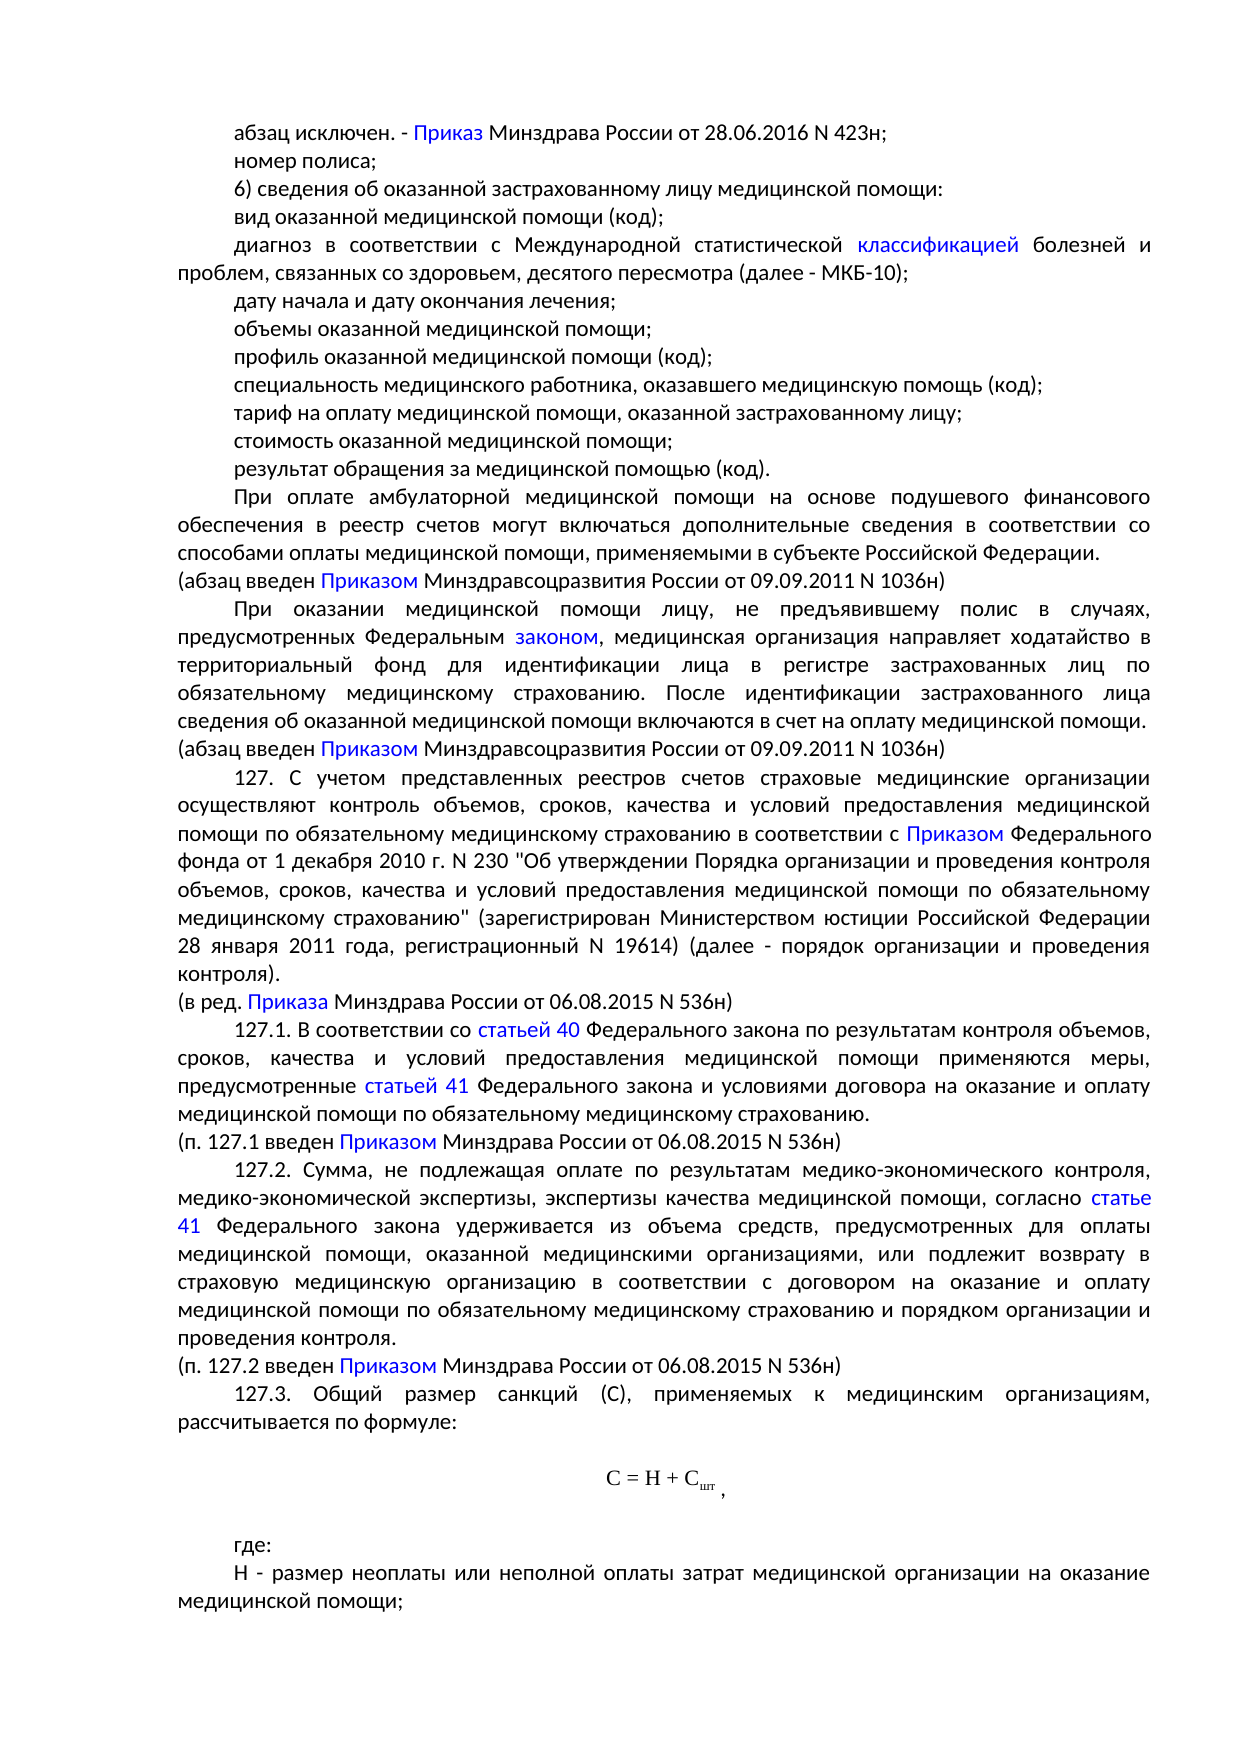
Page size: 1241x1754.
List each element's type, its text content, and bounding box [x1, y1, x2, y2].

text 127.3. Общий размер санкций (С), применяемых к медицинским организациям, рассчитывается по формуле: [177, 1379, 1152, 1435]
text 127. С учетом представленных реестров счетов страховые медицинские организации осуществляют контроль объемов, сроков, качества и условий предоставления медицинской помощи по обязательному медицинскому страхованию в соответствии с Приказом Федерального фонда от 1 декабря 2010 г. N 230 "Об утверждении Порядка организации и проведения контроля объемов, сроков, качества и условий предоставления медицинской помощи по обязательному медицинскому страхованию" (зарегистрирован Министерством юстиции Российской Федерации 28 января 2011 года, регистрационный N 19614) (далее - порядок организации и проведения контроля). [177, 763, 1152, 987]
text (п. 127.2 введен Приказом Минздрава России от 06.08.2015 N 536н) [177, 1351, 1152, 1379]
text 127.1. В соответствии со статьей 40 Федерального закона по результатам контроля объемов, сроков, качества и условий предоставления медицинской помощи применяются меры, предусмотренные статьей 41 Федерального закона и условиями договора на оказание и оплату медицинской помощи по обязательному медицинскому страхованию. [177, 1015, 1152, 1127]
text При оказании медицинской помощи лицу, не предъявившему полис в случаях, предусмотренных Федеральным законом, медицинская организация направляет ходатайство в территориальный фонд для идентификации лица в регистре застрахованных лиц по обязательному медицинскому страхованию. После идентификации застрахованного лица сведения об оказанной медицинской помощи включаются в счет на оплату медицинской помощи. [177, 594, 1152, 734]
text При оплате амбулаторной медицинской помощи на основе подушевого финансового обеспечения в реестр счетов могут включаться дополнительные сведения в соответствии со способами оплаты медицинской помощи, применяемыми в субъекте Российской Федерации. [177, 482, 1152, 566]
text , [177, 1463, 1152, 1502]
text (п. 127.1 введен Приказом Минздрава России от 06.08.2015 N 536н) [177, 1127, 1152, 1155]
text тариф на оплату медицинской помощи, оказанной застрахованному лицу; [177, 398, 1152, 426]
text где: [177, 1530, 1152, 1558]
text (в ред. Приказа Минздрава России от 06.08.2015 N 536н) [177, 987, 1152, 1015]
text специальность медицинского работника, оказавшего медицинскую помощь (код); [177, 370, 1152, 398]
text результат обращения за медицинской помощью (код). [177, 454, 1152, 482]
text (абзац введен Приказом Минздравсоцразвития России от 09.09.2011 N 1036н) [177, 566, 1152, 594]
text объемы оказанной медицинской помощи; [177, 314, 1152, 342]
text Н - размер неоплаты или неполной оплаты затрат медицинской организации на оказание медицинской помощи; [177, 1558, 1152, 1614]
text стоимость оказанной медицинской помощи; [177, 426, 1152, 454]
text абзац исключен. - Приказ Минздрава России от 28.06.2016 N 423н; [177, 118, 1152, 146]
text диагноз в соответствии с Международной статистической классификацией болезней и проблем, связанных со здоровьем, десятого пересмотра (далее - МКБ-10); [177, 230, 1152, 286]
text номер полиса; [177, 146, 1152, 174]
text вид оказанной медицинской помощи (код); [177, 202, 1152, 230]
text профиль оказанной медицинской помощи (код); [177, 342, 1152, 370]
text 6) сведения об оказанной застрахованному лицу медицинской помощи: [177, 174, 1152, 202]
text дату начала и дату окончания лечения; [177, 286, 1152, 314]
text (абзац введен Приказом Минздравсоцразвития России от 09.09.2011 N 1036н) [177, 734, 1152, 763]
text 127.2. Сумма, не подлежащая оплате по результатам медико-экономического контроля, медико-экономической экспертизы, экспертизы качества медицинской помощи, согласно статье 41 Федерального закона удерживается из объема средств, предусмотренных для оплаты медицинской помощи, оказанной медицинскими организациями, или подлежит возврату в страховую медицинскую организацию в соответствии с договором на оказание и оплату медицинской помощи по обязательному медицинскому страхованию и порядком организации и проведения контроля. [177, 1155, 1152, 1351]
